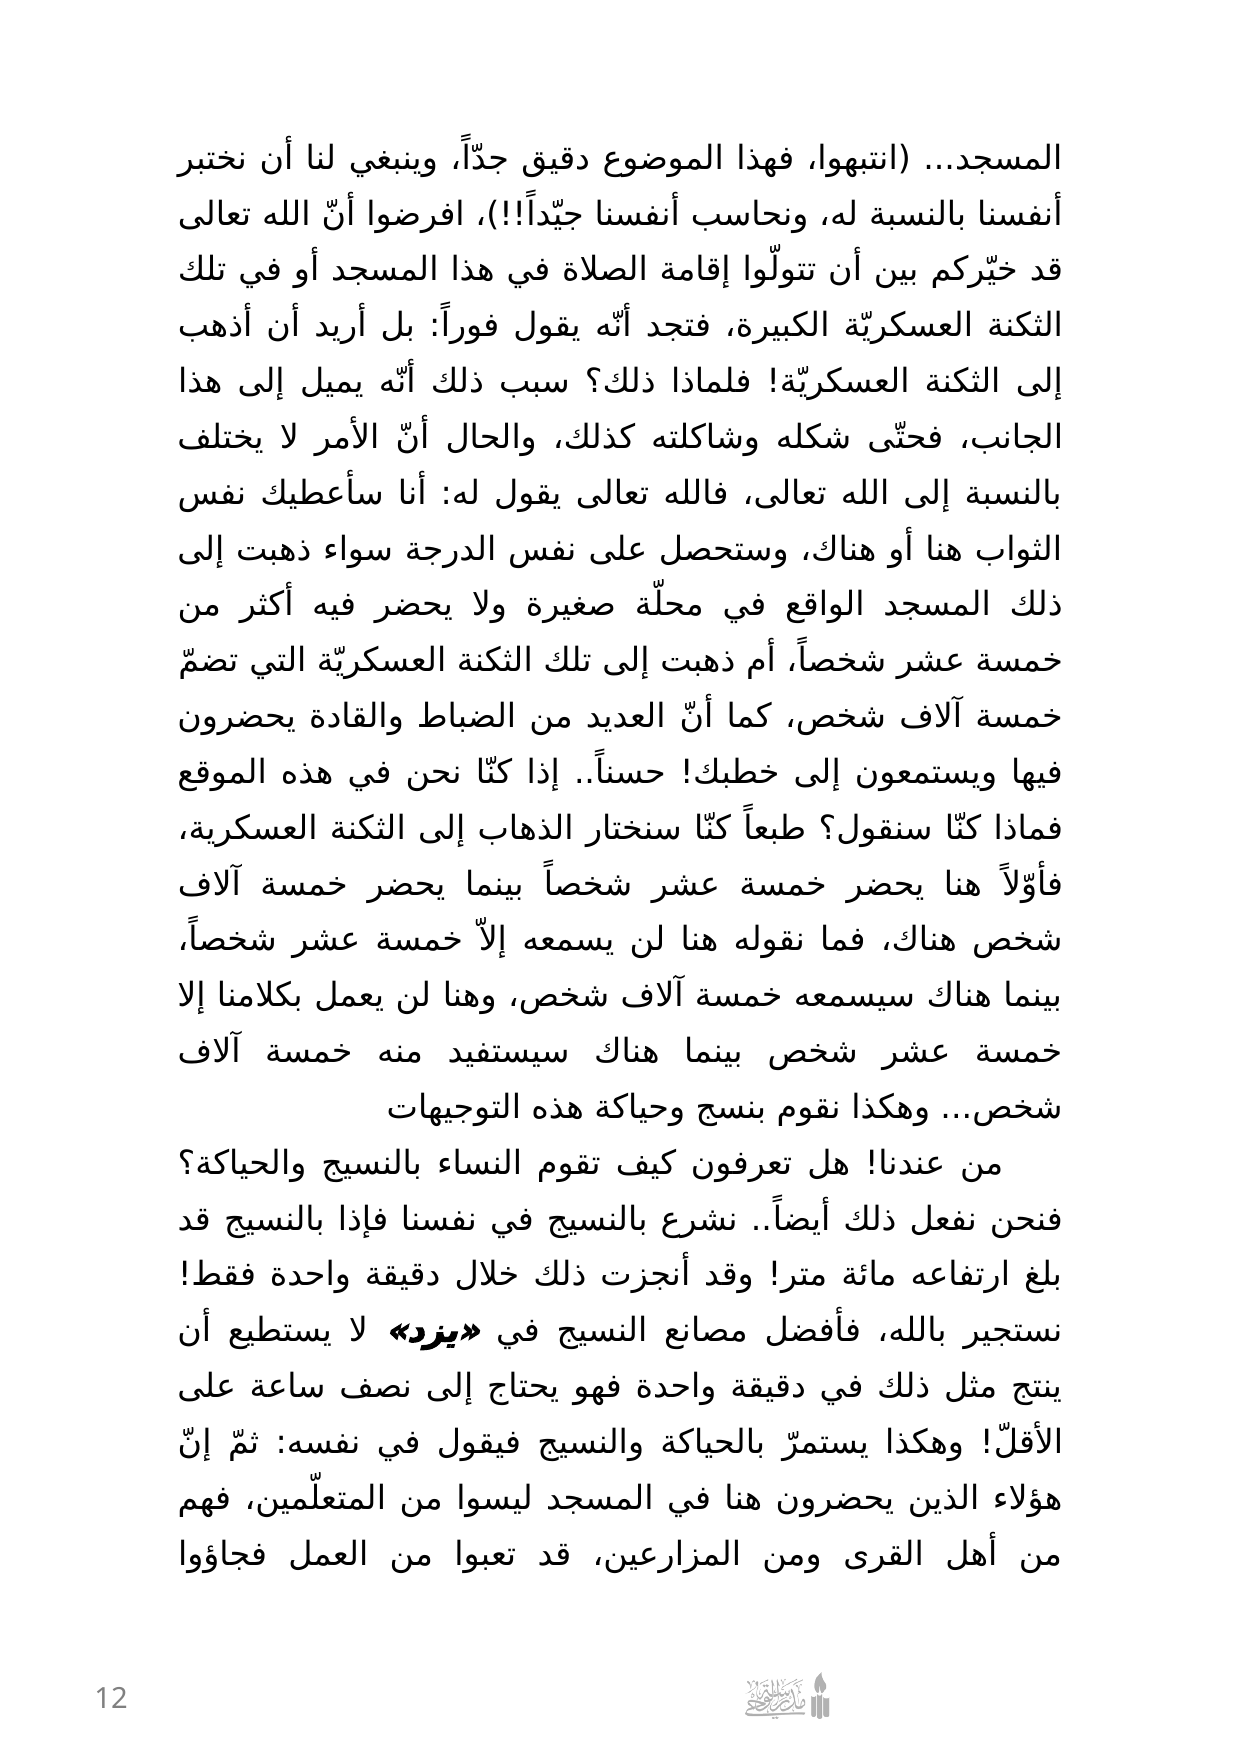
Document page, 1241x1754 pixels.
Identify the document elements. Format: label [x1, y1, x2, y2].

picture [745, 1672, 830, 1719]
text [177, 136, 1063, 1141]
text [177, 1141, 1063, 1587]
